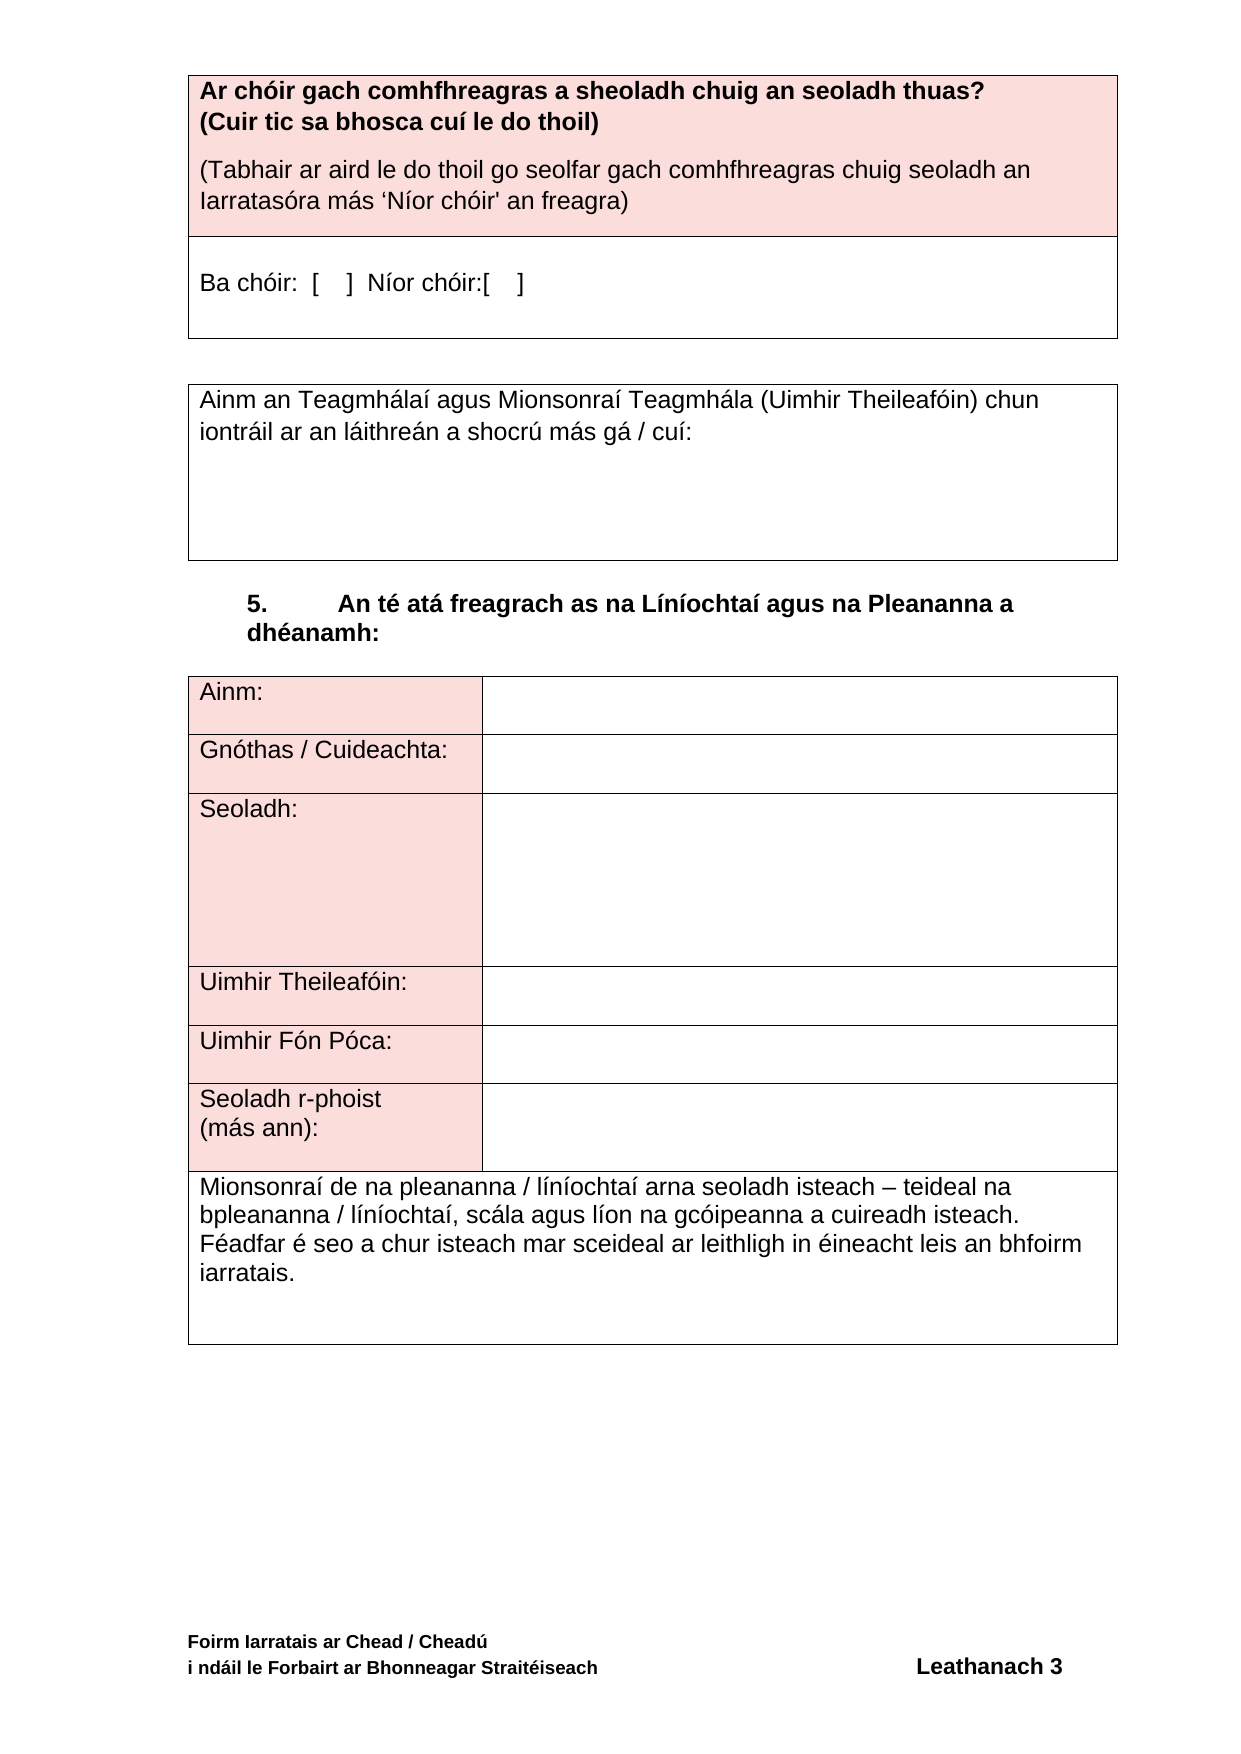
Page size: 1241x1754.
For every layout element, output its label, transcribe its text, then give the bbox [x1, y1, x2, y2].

table_cell [483, 1026, 1117, 1083]
table_cell [483, 794, 1117, 966]
table_cell Uimhir Fón Póca: [189, 1026, 482, 1083]
table_cell [483, 967, 1117, 1025]
table_header Ainm: [189, 677, 482, 734]
table_cell [483, 735, 1117, 793]
table_cell Ba chóir: [ ] Níor chóir:[ ] [189, 237, 1117, 338]
table_cell Mionsonraí de na pleananna / líníochtaí arna seoladh isteach – teideal na bpleananna / líníochtaí, scála agus líon na gcóipeanna a cuireadh isteach. Féadfar é seo a chur isteach mar sceideal ar leithligh in éineacht leis an bhfoirm iarratais. [189, 1172, 1117, 1344]
table_cell Gnóthas / Cuideachta: [189, 735, 482, 793]
table_cell [483, 1084, 1117, 1171]
table_header Ar chóir gach comhfhreagras a sheoladh chuig an seoladh thuas? (Cuir tic sa bhosca cuí le do thoil) (Tabhair ar aird le do thoil go seolfar gach comhfhreagras chuig seoladh an Iarratasóra más ‘Níor chóir' an freagra) [189, 76, 1117, 236]
table_header Ainm an Teagmhálaí agus Mionsonraí Teagmhála (Uimhir Theileafóin) chun iontráil ar an láithreán a shocrú más gá / cuí: [189, 385, 1117, 559]
table_cell Seoladh: [189, 794, 482, 966]
table_cell Seoladh r-phoist (más ann): [189, 1084, 482, 1171]
list 5. An té atá freagrach as na Líníochtaí agus na Pleananna a dhéanamh: [187, 589, 1053, 647]
table_header [483, 677, 1117, 734]
table_cell Uimhir Theileafóin: [189, 967, 482, 1025]
